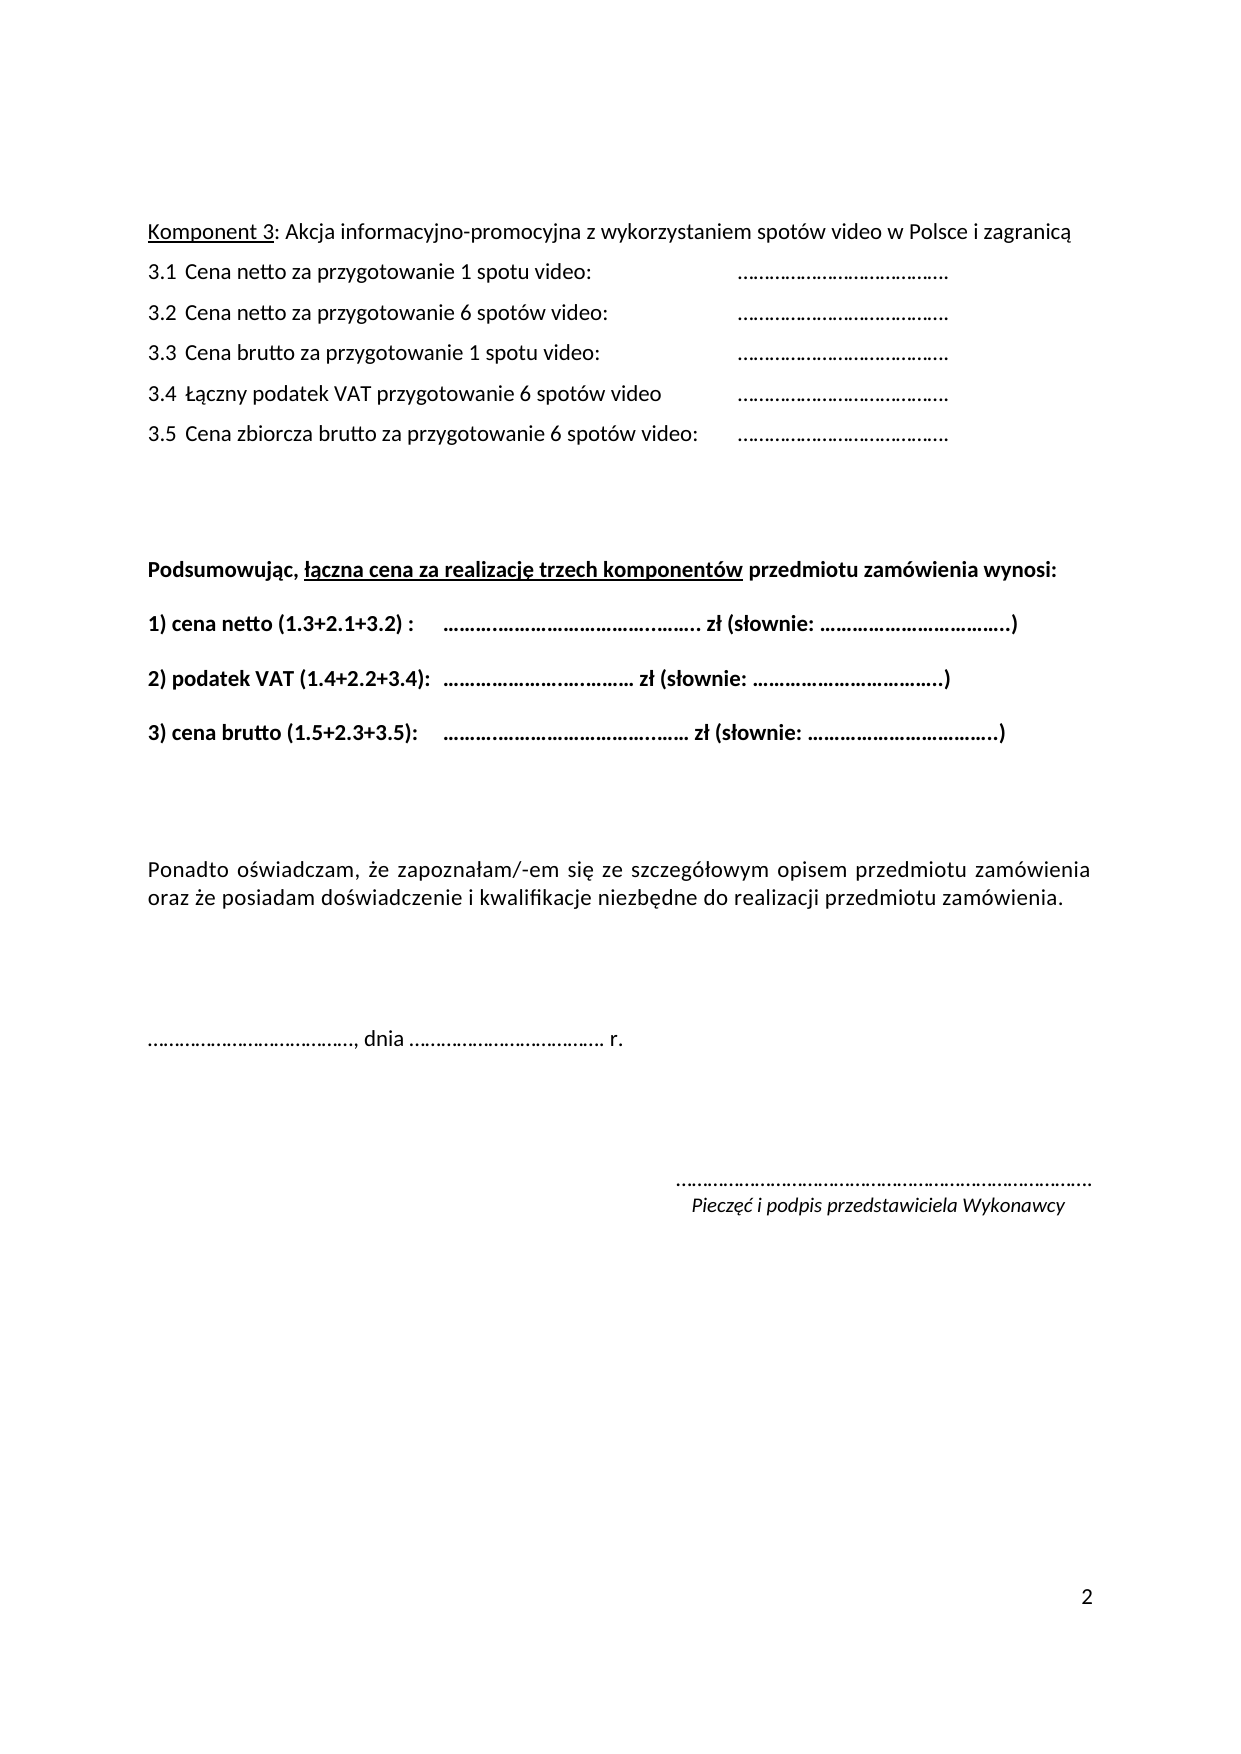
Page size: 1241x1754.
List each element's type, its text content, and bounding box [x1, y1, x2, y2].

text 1) cena netto (1.3+2.1+3.2) : ……….………………………..…….. zł (słownie: ……………………………..) [148, 609, 1093, 638]
text ……………………………………………………………………. [443, 1164, 1093, 1192]
text Komponent 3: Akcja informacyjno-promocyjna z wykorzystaniem spotów video w Polsce i zagranicą [148, 217, 1093, 245]
list Cena netto za przygotowanie 1 spotu video: …………………………………. [148, 257, 1093, 286]
list Łączny podatek VAT przygotowanie 6 spotów video …………………………………. [148, 379, 1093, 407]
text Ponadto oświadczam, że zapoznałam/-em się ze szczegółowym opisem przedmiotu zamówienia oraz że posiadam doświadczenie i kwalifikacje niezbędne do realizacji przedmiotu zamówienia. [148, 856, 1093, 912]
list Cena netto za przygotowanie 6 spotów video: …………………………………. [148, 298, 1093, 326]
text Podsumowując, łączna cena za realizację trzech komponentów przedmiotu zamówienia wynosi: [148, 555, 1093, 583]
list Cena brutto za przygotowanie 1 spotu video: …………………………………. [148, 338, 1093, 367]
text Pieczęć i podpis przedstawiciela Wykonawcy [590, 1192, 1093, 1217]
text 2) podatek VAT (1.4+2.2+3.4): ………………….….……… zł (słownie: ……………………………..) [148, 664, 1093, 692]
text …………………………………, dnia ………………………………. r. [148, 1024, 1093, 1052]
list Cena zbiorcza brutto za przygotowanie 6 spotów video: …………………………………. [148, 419, 1093, 448]
text 3) cena brutto (1.5+2.3+3.5): ……….………………………..…… zł (słownie: ……………………………..) [148, 718, 1093, 747]
